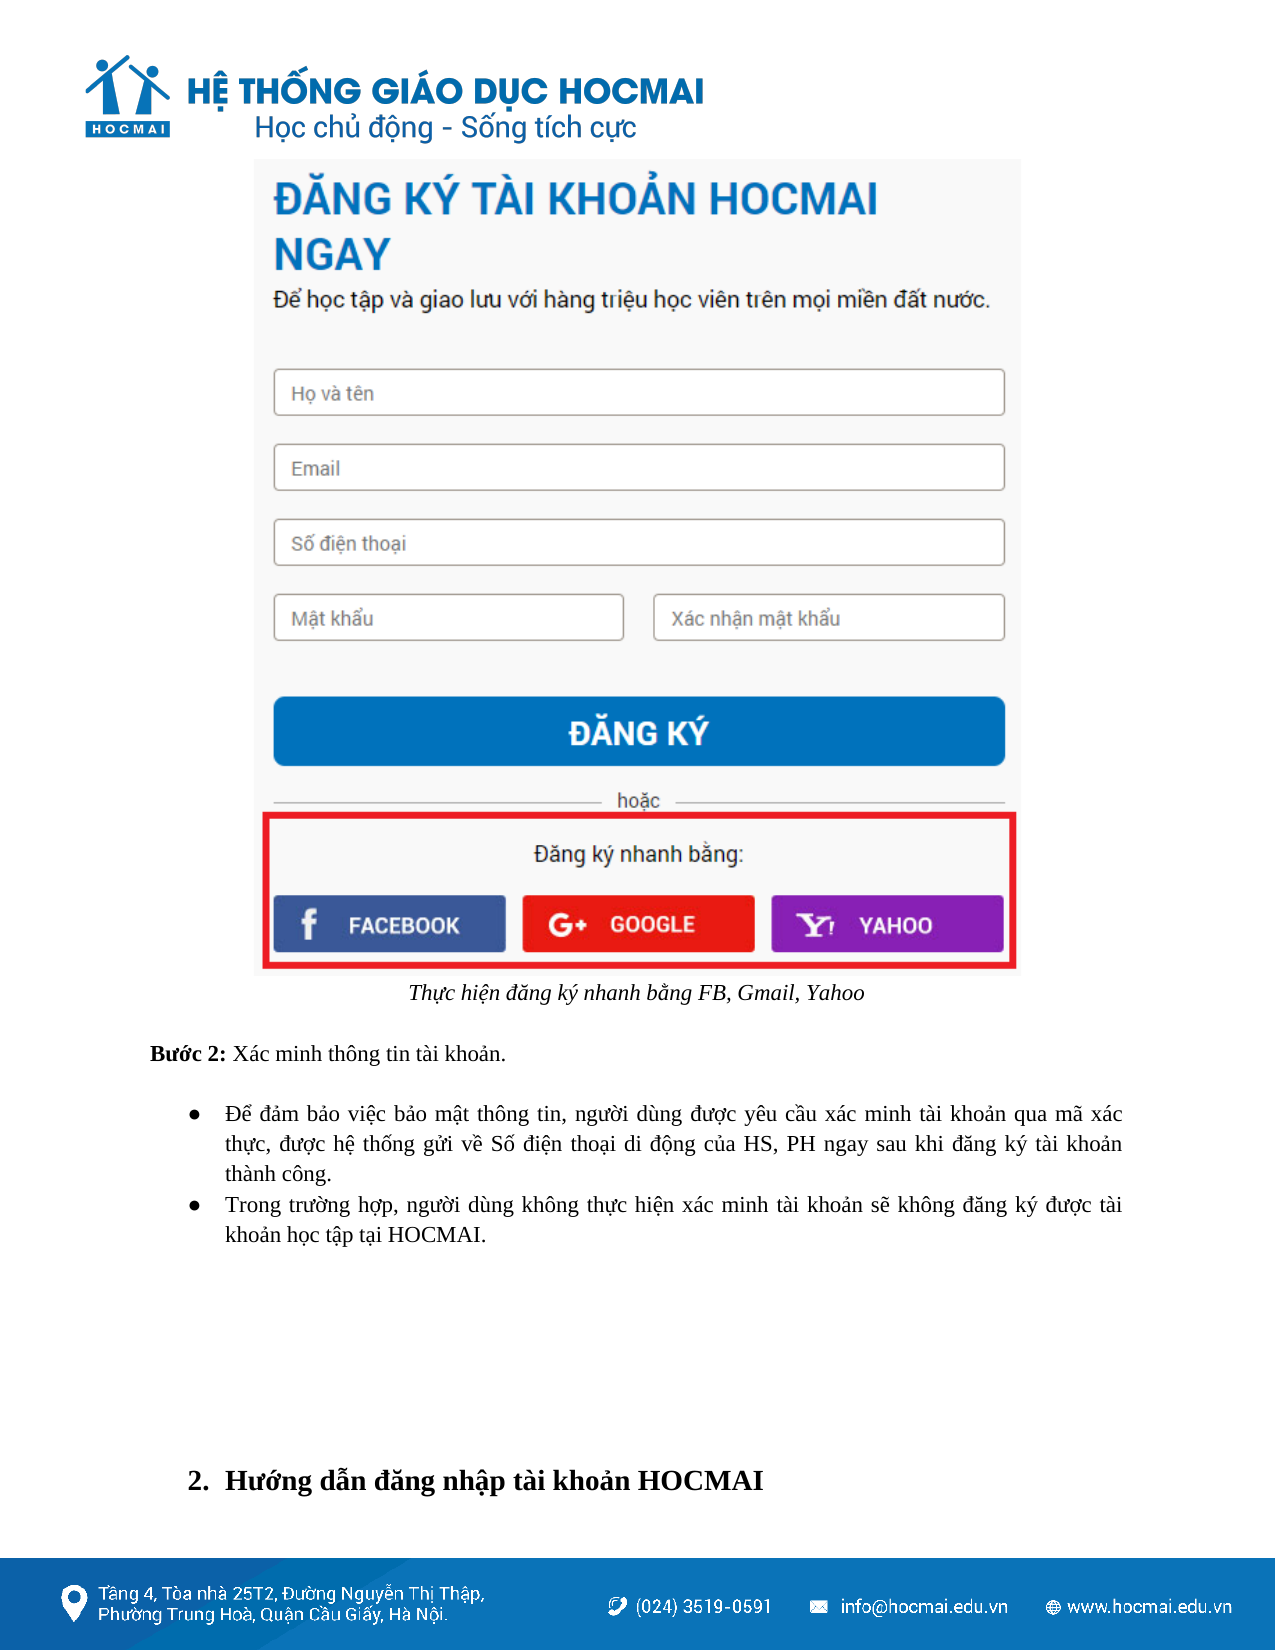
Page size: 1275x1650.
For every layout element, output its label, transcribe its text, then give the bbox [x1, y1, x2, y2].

picture [253, 159, 1022, 976]
text Thực hiện đăng ký nhanh bằng FB, Gmail, Yahoo [150, 979, 1125, 1006]
text Bước 2: Xác minh thông tin tài khoản. [150, 1040, 1125, 1066]
list Hướng dẫn đăng nhập tài khoản HOCMAI [187, 1463, 1125, 1496]
list Để đảm bảo việc bảo mật thông tin, người dùng được yêu cầu xác minh tài khoản qua mã xác thực, được hệ thống gửi về Số điện thoại di động của HS, PH ngay sau khi đăng ký tài khoản thành công. [187, 1100, 1125, 1187]
picture [0, 1558, 1275, 1650]
picture [85, 55, 704, 145]
list Trong trường hợp, người dùng không thực hiện xác minh tài khoản sẽ không đăng ký được tài khoản học tập tại HOCMAI. [187, 1191, 1125, 1247]
